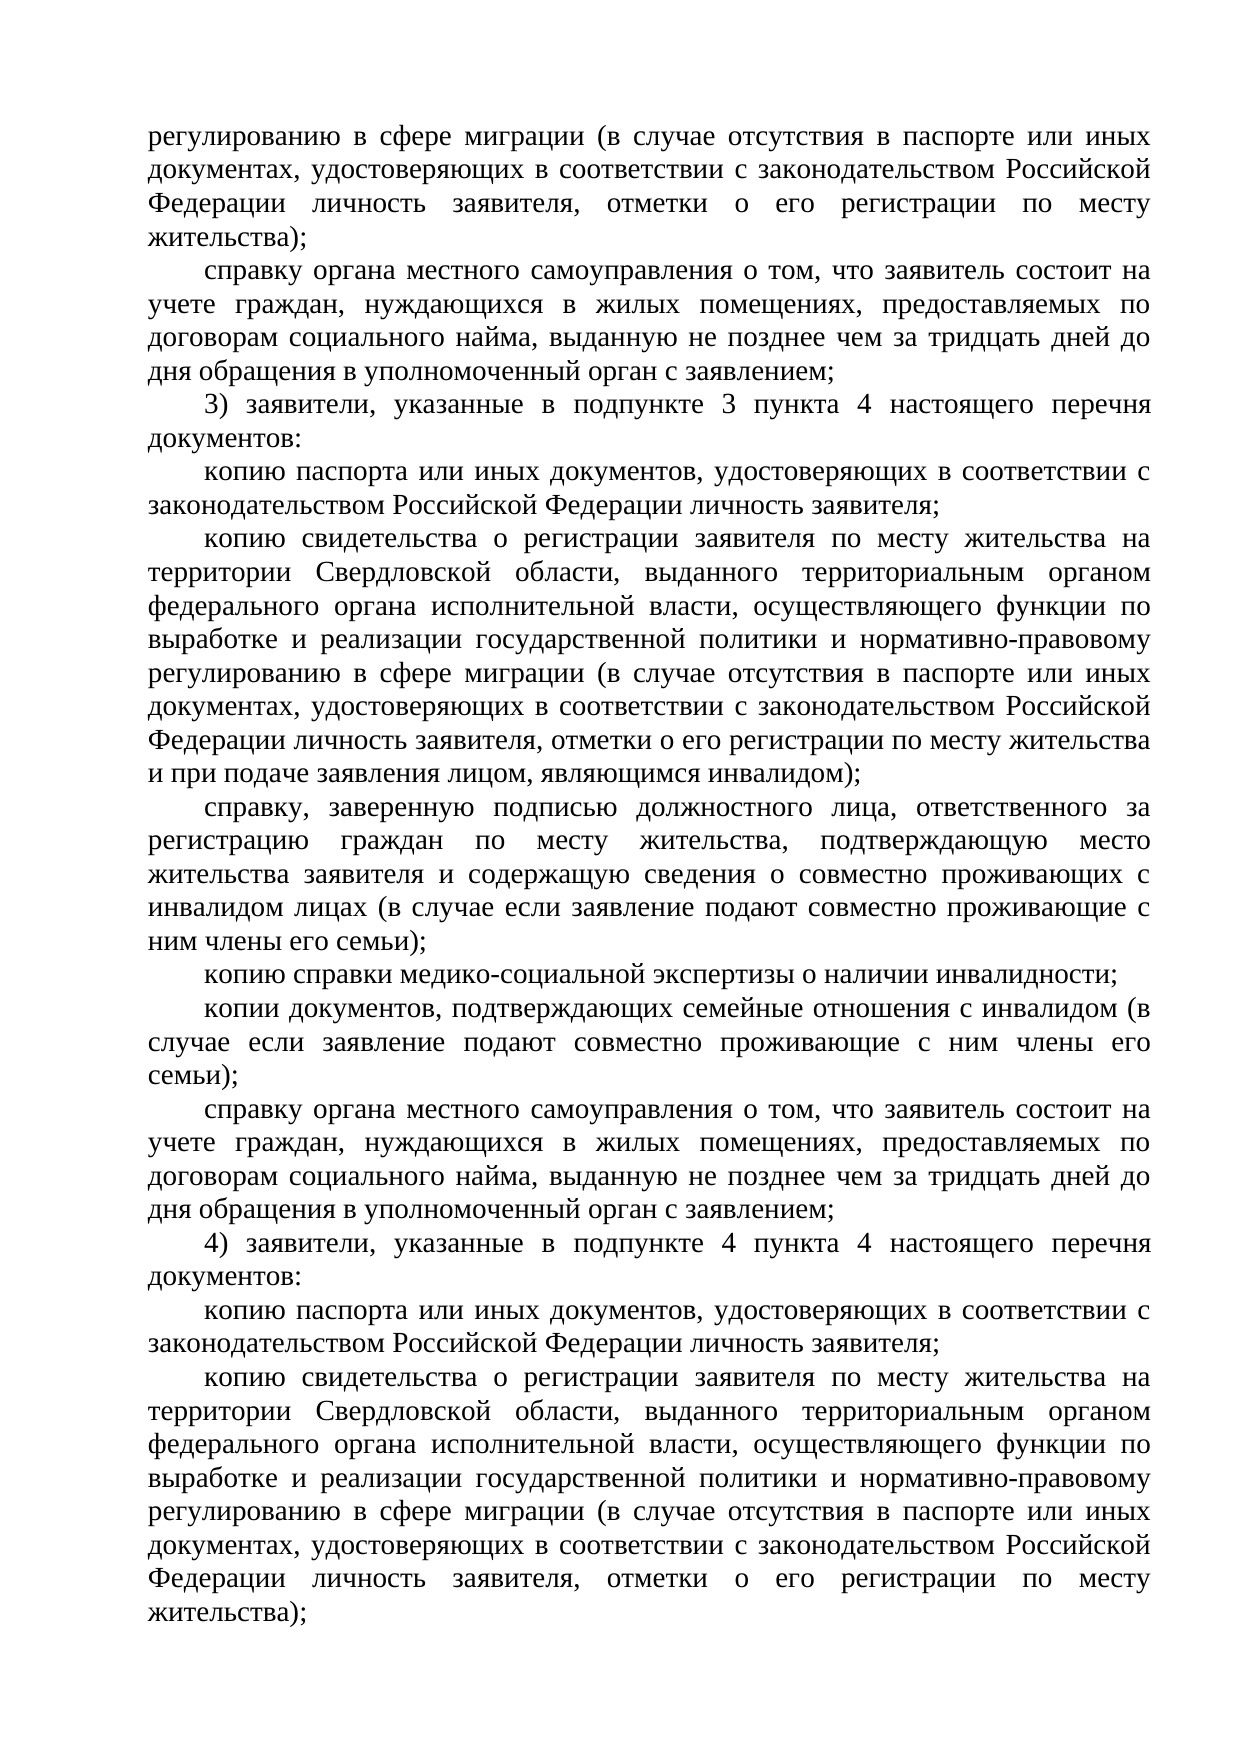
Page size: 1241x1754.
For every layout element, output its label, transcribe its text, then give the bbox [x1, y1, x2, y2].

text 4) заявители, указанные в подпункте 4 пункта 4 настоящего перечня документов: [148, 1225, 1152, 1292]
text копию справки медико-социальной экспертизы о наличии инвалидности; [148, 957, 1152, 990]
text копии документов, подтверждающих семейные отношения с инвалидом (в случае если заявление подают совместно проживающие с ним члены его семьи); [148, 990, 1152, 1091]
text справку органа местного самоуправления о том, что заявитель состоит на учете граждан, нуждающихся в жилых помещениях, предоставляемых по договорам социального найма, выданную не позднее чем за тридцать дней до дня обращения в уполномоченный орган с заявлением; [148, 1091, 1152, 1225]
text 3) заявители, указанные в подпункте 3 пункта 4 настоящего перечня документов: [148, 386, 1152, 453]
text копию свидетельства о регистрации заявителя по месту жительства на территории Свердловской области, выданного территориальным органом федерального органа исполнительной власти, осуществляющего функции по выработке и реализации государственной политики и нормативно-правовому регулированию в сфере миграции (в случае отсутствия в паспорте или иных документах, удостоверяющих в соответствии с законодательством Российской Федерации личность заявителя, отметки о его регистрации по месту жительства и при подаче заявления лицом, являющимся инвалидом); [148, 521, 1152, 789]
text справку, заверенную подписью должностного лица, ответственного за регистрацию граждан по месту жительства, подтверждающую место жительства заявителя и содержащую сведения о совместно проживающих с инвалидом лицах (в случае если заявление подают совместно проживающие с ним члены его семьи); [148, 789, 1152, 957]
text копию паспорта или иных документов, удостоверяющих в соответствии с законодательством Российской Федерации личность заявителя; [148, 1292, 1152, 1359]
text копию паспорта или иных документов, удостоверяющих в соответствии с законодательством Российской Федерации личность заявителя; [148, 453, 1152, 521]
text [148, 118, 1152, 252]
text справку органа местного самоуправления о том, что заявитель состоит на учете граждан, нуждающихся в жилых помещениях, предоставляемых по договорам социального найма, выданную не позднее чем за тридцать дней до дня обращения в уполномоченный орган с заявлением; [148, 252, 1152, 386]
